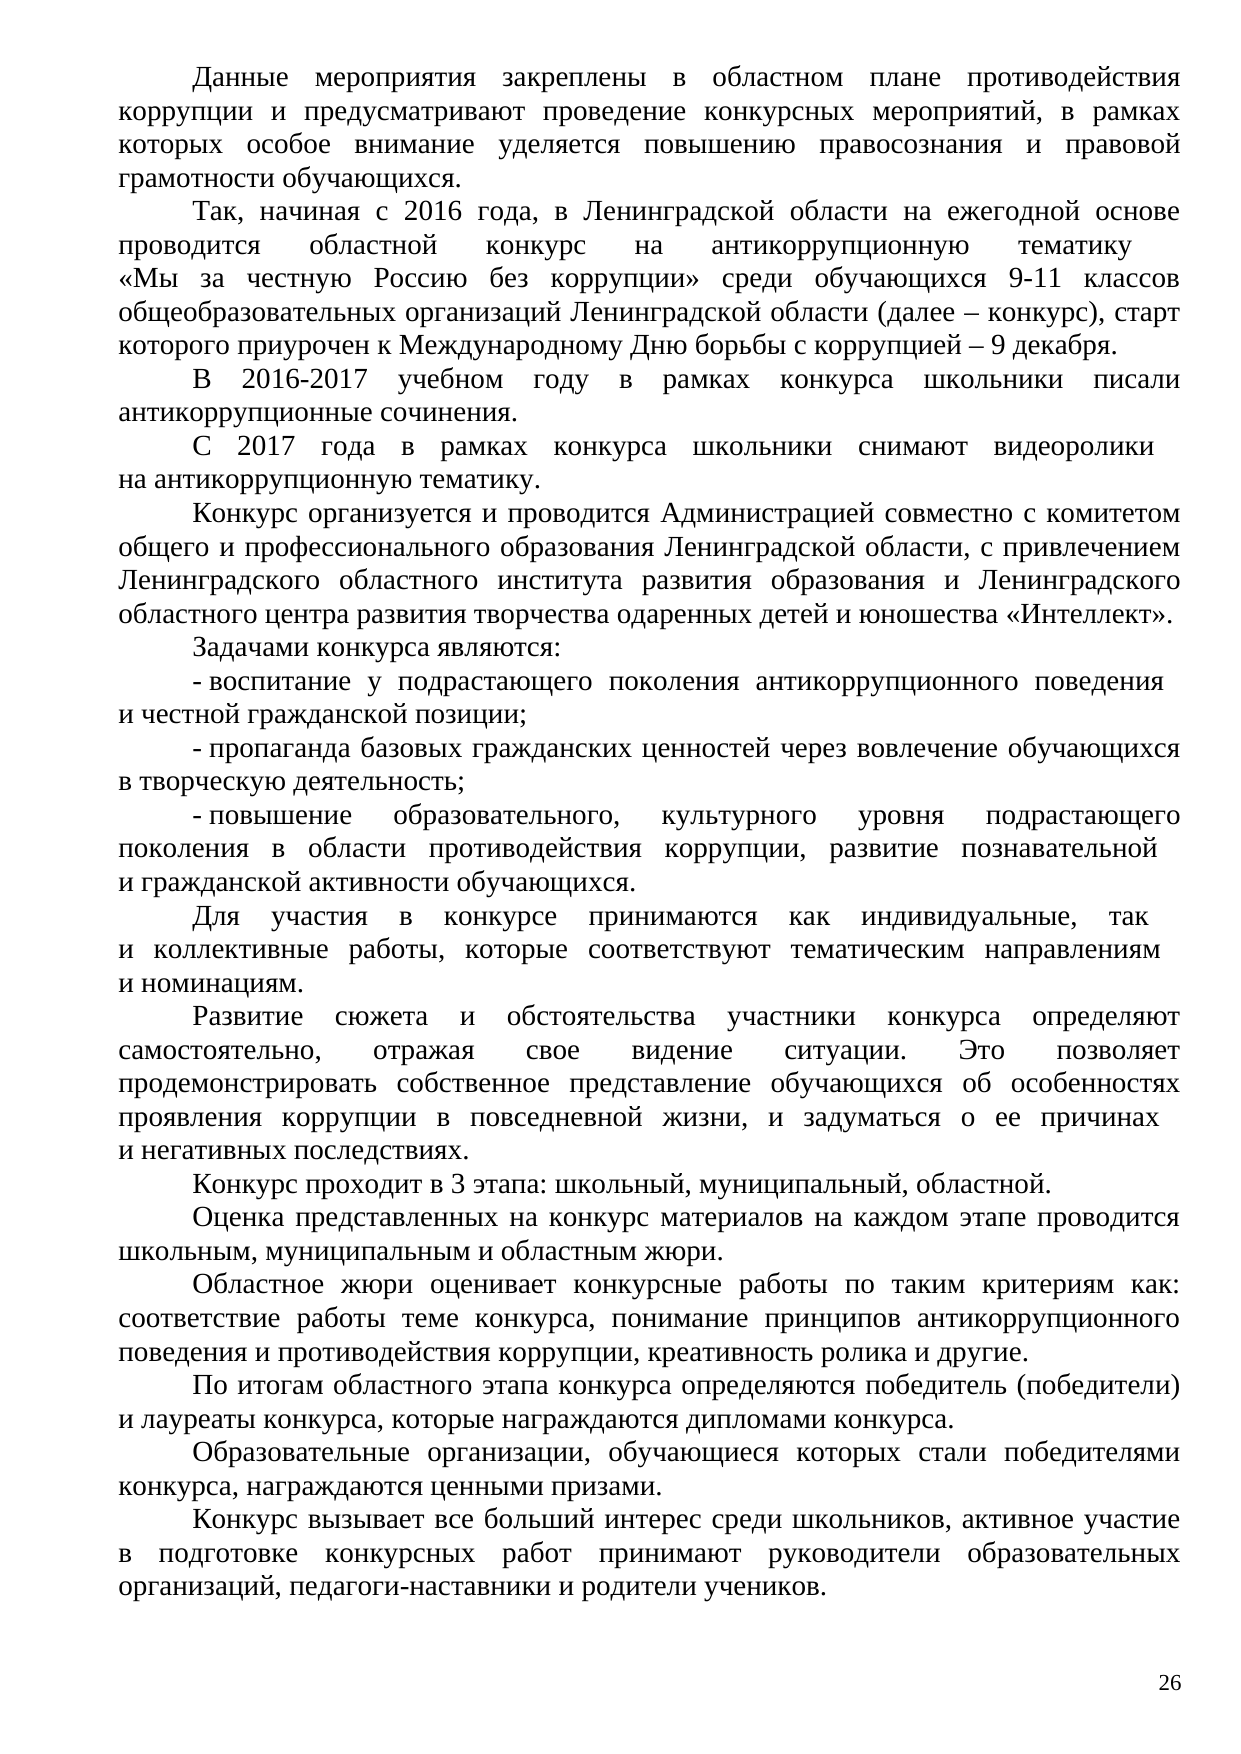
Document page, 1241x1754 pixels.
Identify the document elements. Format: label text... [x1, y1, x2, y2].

text Развитие сюжета и обстоятельства участники конкурса определяют самостоятельно, отражая свое видение ситуации. Это позволяет продемонстрировать собственное представление обучающихся об особенностях проявления коррупции в повседневной жизни, и задуматься о ее причинах и негативных последствиях. [118, 998, 1181, 1166]
list Данные мероприятия закреплены в областном плане противодействия коррупции и предусматривают проведение конкурсных мероприятий, в рамках которых особое внимание уделяется повышению правосознания и правовой грамотности обучающихся. [118, 59, 1181, 193]
text - повышение образовательного, культурного уровня подрастающего поколения в области противодействия коррупции, развитие познавательной и гражданской активности обучающихся. [118, 797, 1181, 898]
text - пропаганда базовых гражданских ценностей через вовлечение обучающихся в творческую деятельность; [118, 730, 1181, 797]
list Конкурс вызывает все больший интерес среди школьников, активное участие в подготовке конкурсных работ принимают руководители образовательных организаций, педагоги-наставники и родители учеников. [118, 1501, 1181, 1602]
list Образовательные организации, обучающиеся которых стали победителями конкурса, награждаются ценными призами. [118, 1434, 1181, 1501]
text В 2016-2017 учебном году в рамках конкурса школьники писали антикоррупционные сочинения. [118, 361, 1181, 428]
list По итогам областного этапа конкурса определяются победитель (победители) и лауреаты конкурса, которые награждаются дипломами конкурса. [118, 1367, 1181, 1434]
text С 2017 года в рамках конкурса школьники снимают видеоролики на антикоррупционную тематику. [118, 428, 1181, 495]
text Задачами конкурса являются: [118, 629, 1181, 663]
text Конкурс проходит в 3 этапа: школьный, муниципальный, областной. [118, 1166, 1181, 1199]
text Для участия в конкурсе принимаются как индивидуальные, так и коллективные работы, которые соответствуют тематическим направлениям и номинациям. [118, 898, 1181, 998]
text - воспитание у подрастающего поколения антикоррупционного поведения и честной гражданской позиции; [118, 663, 1181, 730]
text Областное жюри оценивает конкурсные работы по таким критериям как: соответствие работы теме конкурса, понимание принципов антикоррупционного поведения и противодействия коррупции, креативность ролика и другие. [118, 1267, 1181, 1367]
text Оценка представленных на конкурс материалов на каждом этапе проводится школьным, муниципальным и областным жюри. [118, 1199, 1181, 1267]
text Конкурс организуется и проводится Администрацией совместно с комитетом общего и профессионального образования Ленинградской области, с привлечением Ленинградского областного института развития образования и Ленинградского областного центра развития творчества одаренных детей и юношества «Интеллект». [118, 495, 1181, 629]
text Так, начиная с 2016 года, в Ленинградской области на ежегодной основе проводится областной конкурс на антикоррупционную тематику «Мы за честную Россию без коррупции» среди обучающихся 9-11 классов общеобразовательных организаций Ленинградской области (далее – конкурс), старт которого приурочен к Международному Дню борьбы с коррупцией – 9 декабря. [118, 193, 1181, 361]
